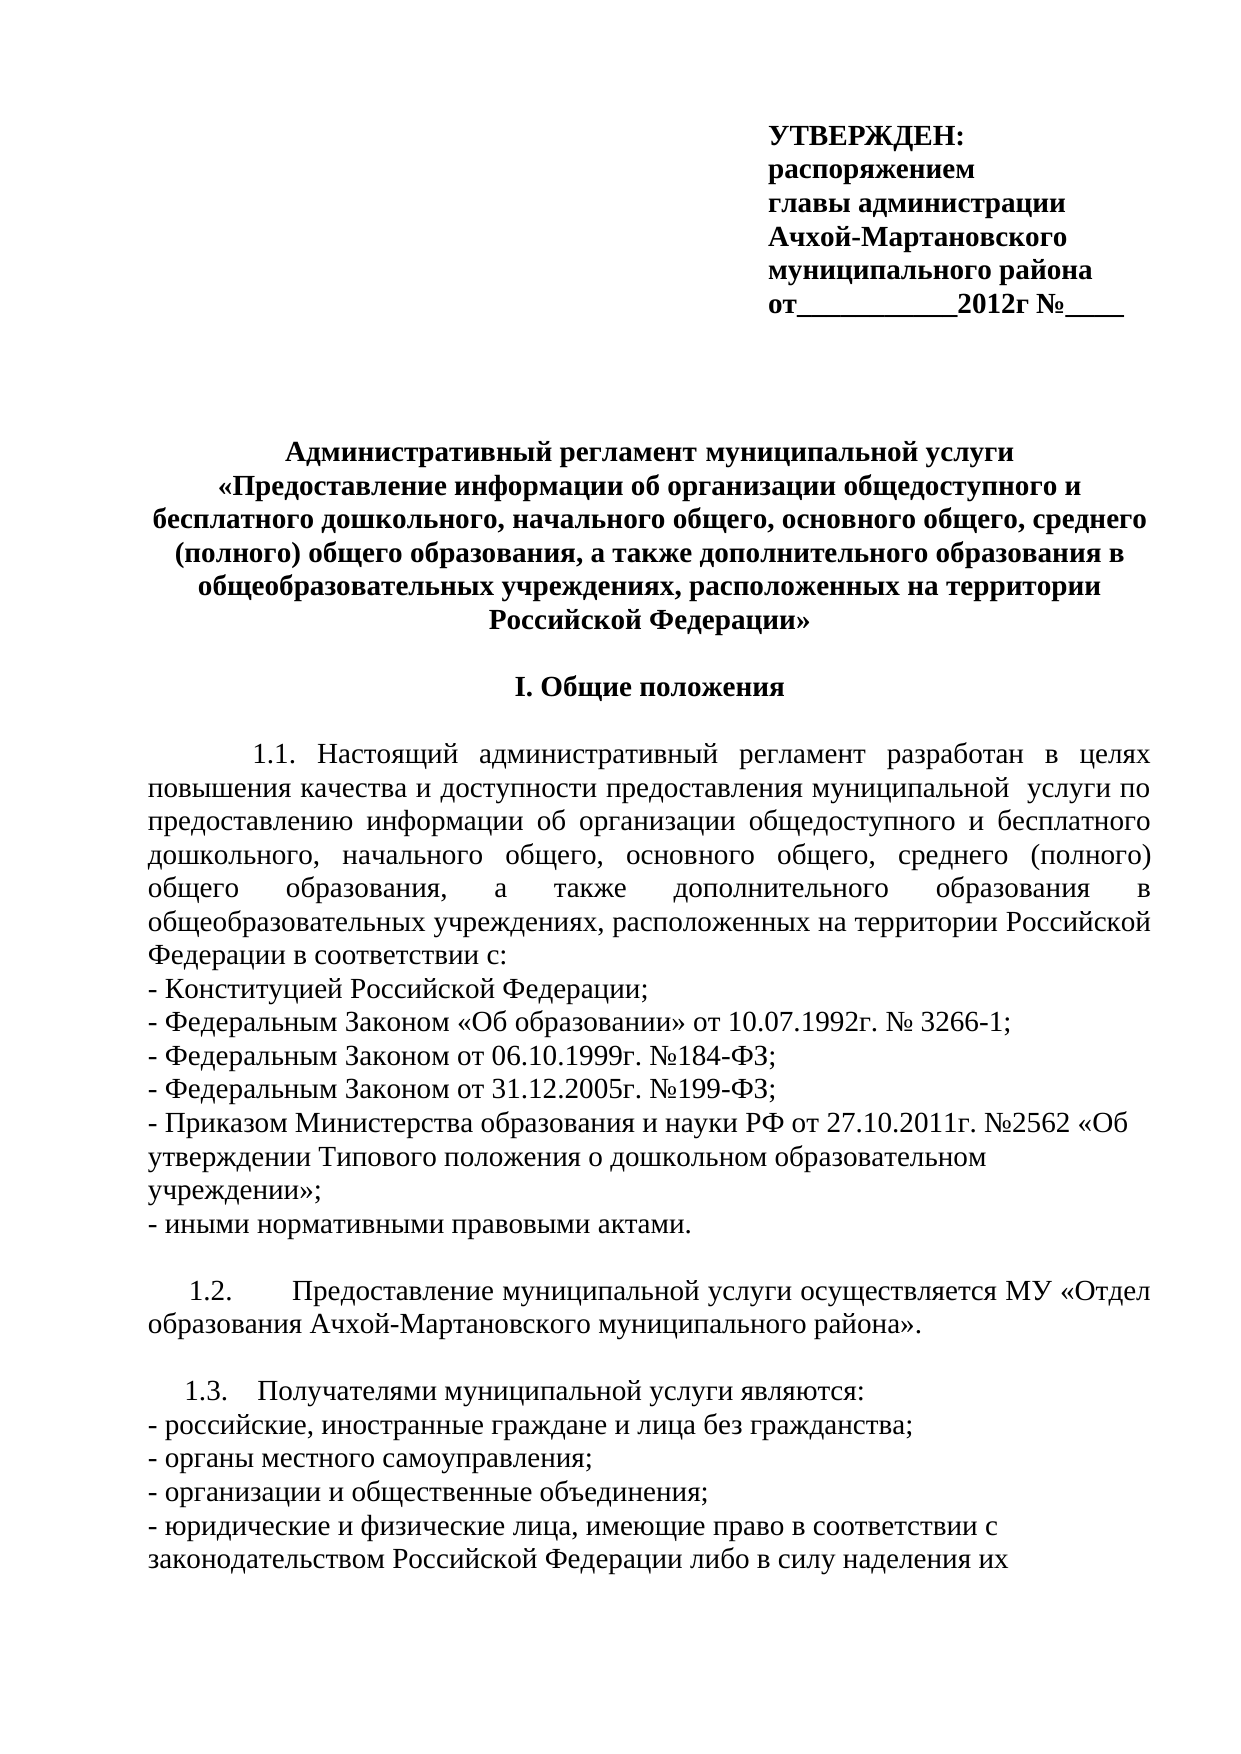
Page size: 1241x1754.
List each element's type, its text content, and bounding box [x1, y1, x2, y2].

text Общие положения [148, 669, 1152, 703]
text от___________2012г №____ [148, 286, 1152, 319]
text 1.3. Получателями муниципальной услуги являются: - российские, иностранные граждане и лица без гражданства; [148, 1340, 1152, 1441]
subtitle распоряжением [148, 152, 1152, 185]
text 1.1. Настоящий административный регламент разработан в целях повышения качества и доступности предоставления муниципальной услуги по предоставлению информации об организации общедоступного и бесплатного дошкольного, начального общего, основного общего, среднего (полного) общего образования, а также дополнительного образования в общеобразовательных учреждениях, расположенных на территории Российской Федерации в соответствии с: [148, 703, 1152, 971]
text муниципального района [148, 252, 1152, 286]
text Административный регламент муниципальной услуги [148, 434, 1152, 468]
text «Предоставление информации об организации общедоступного и бесплатного дошкольного, начального общего, основного общего, среднего (полного) общего образования, а также дополнительного образования в общеобразовательных учреждениях, расположенных на территории Российской Федерации» [148, 468, 1152, 636]
text главы администрации [148, 185, 1152, 219]
text - Федеральным Законом от 31.12.2005г. №199-ФЗ; - Приказом Министерства образования и науки РФ от 27.10.2011г. №2562 «Об утверждении Типового положения о дошкольном образовательном учреждении»; - иными нормативными правовыми актами. [148, 1072, 1152, 1239]
text - Конституцией Российской Федерации; - Федеральным Законом «Об образовании» от 10.07.1992г. № 3266-1; [148, 971, 1152, 1038]
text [148, 1441, 1152, 1575]
subtitle УТВЕРЖДЕН: [148, 118, 1152, 152]
text 1.2. Предоставление муниципальной услуги осуществляется МУ «Отдел образования Ачхой-Мартановского муниципального района». [148, 1273, 1152, 1340]
text - Федеральным Законом от 06.10.1999г. №184-ФЗ; [148, 1038, 1152, 1072]
text Ачхой-Мартановского [148, 219, 1152, 252]
